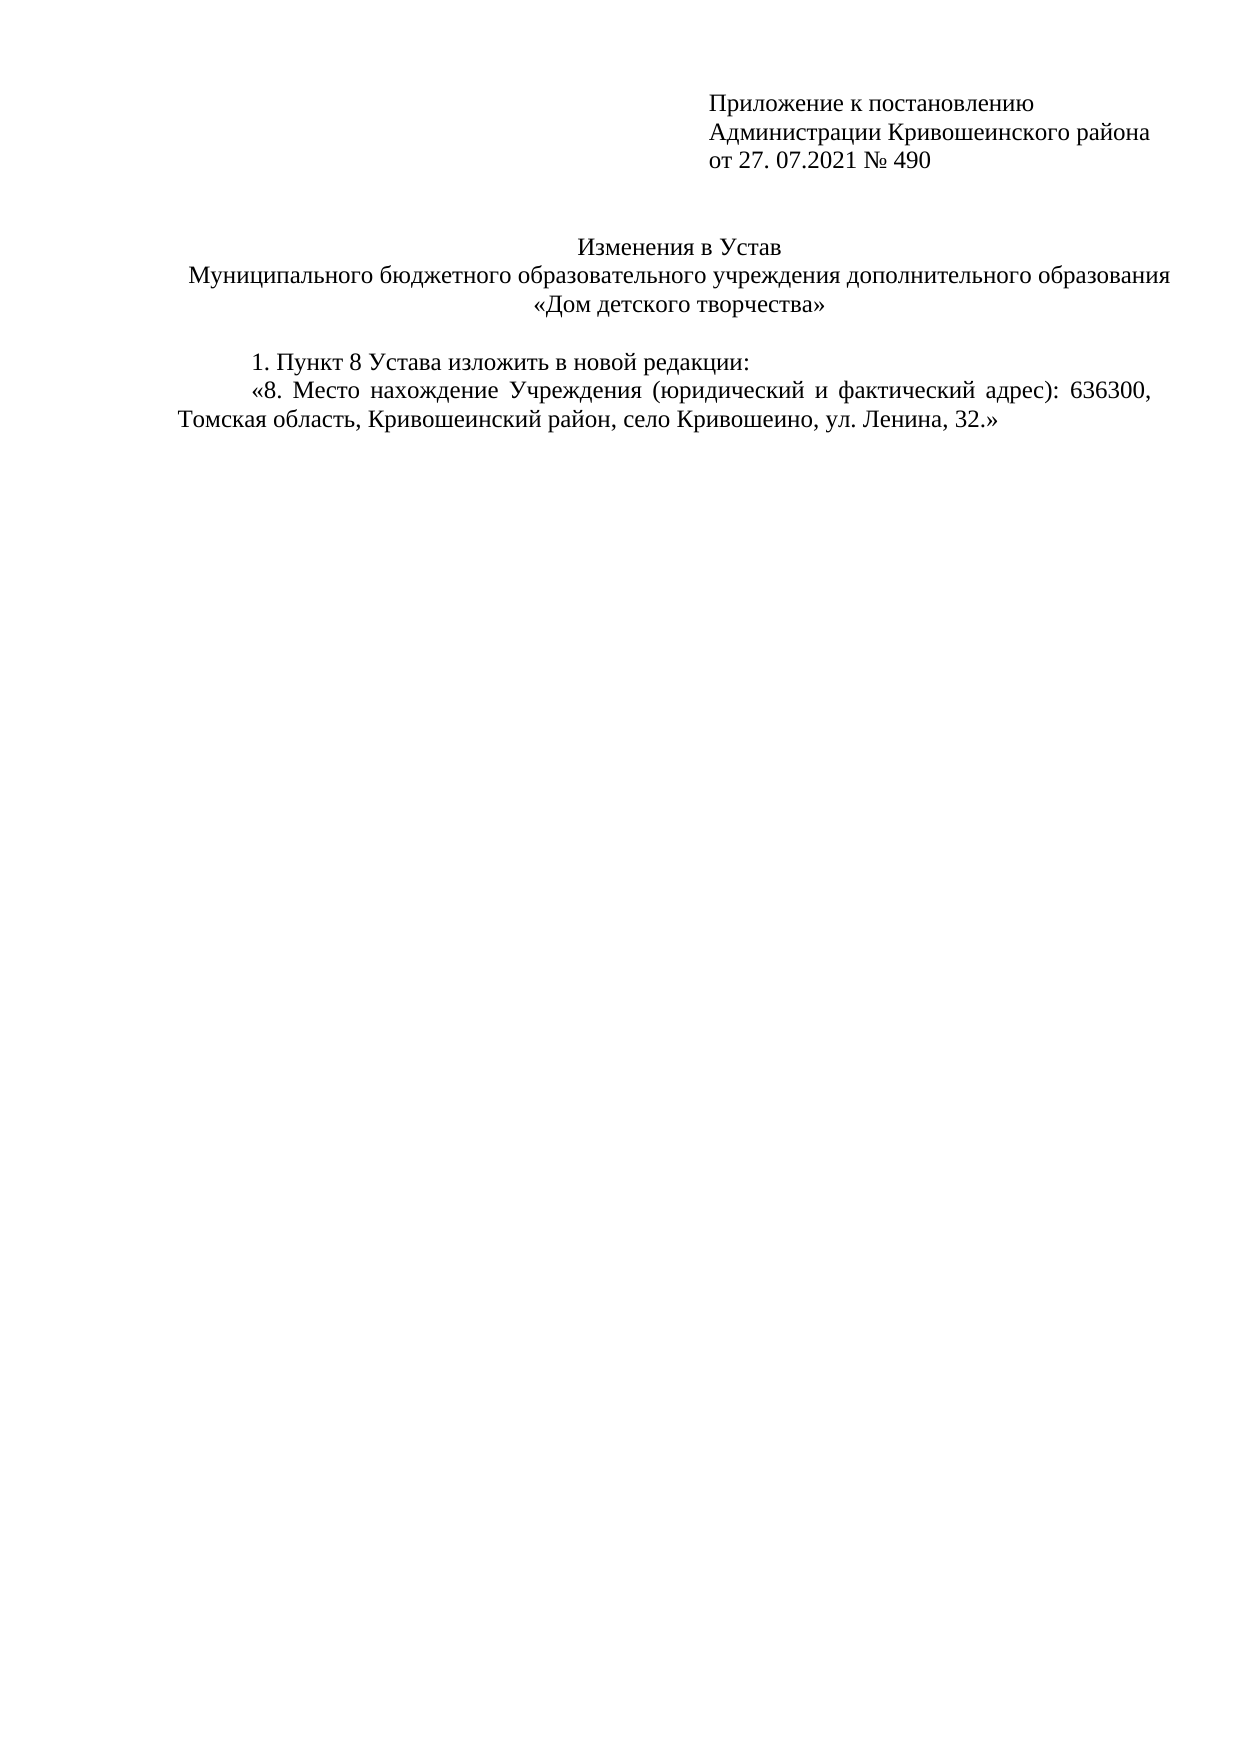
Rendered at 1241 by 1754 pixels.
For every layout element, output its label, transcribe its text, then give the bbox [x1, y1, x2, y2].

text от 27. 07.2021 № 490 [709, 145, 1152, 174]
text 1. Пункт 8 Устава изложить в новой редакции: [177, 347, 1167, 375]
text Изменения в Устав [177, 232, 1181, 260]
text Муниципального бюджетного образовательного учреждения дополнительного образования «Дом детского творчества» [177, 260, 1181, 318]
text Администрации Кривошеинского района [709, 117, 1152, 145]
text Приложение к постановлению [709, 88, 1152, 117]
text «8. Место нахождение Учреждения (юридический и фактический адрес): 636300, Томская область, Кривошеинский район, село Кривошеино, ул. Ленина, 32.» [177, 375, 1152, 433]
